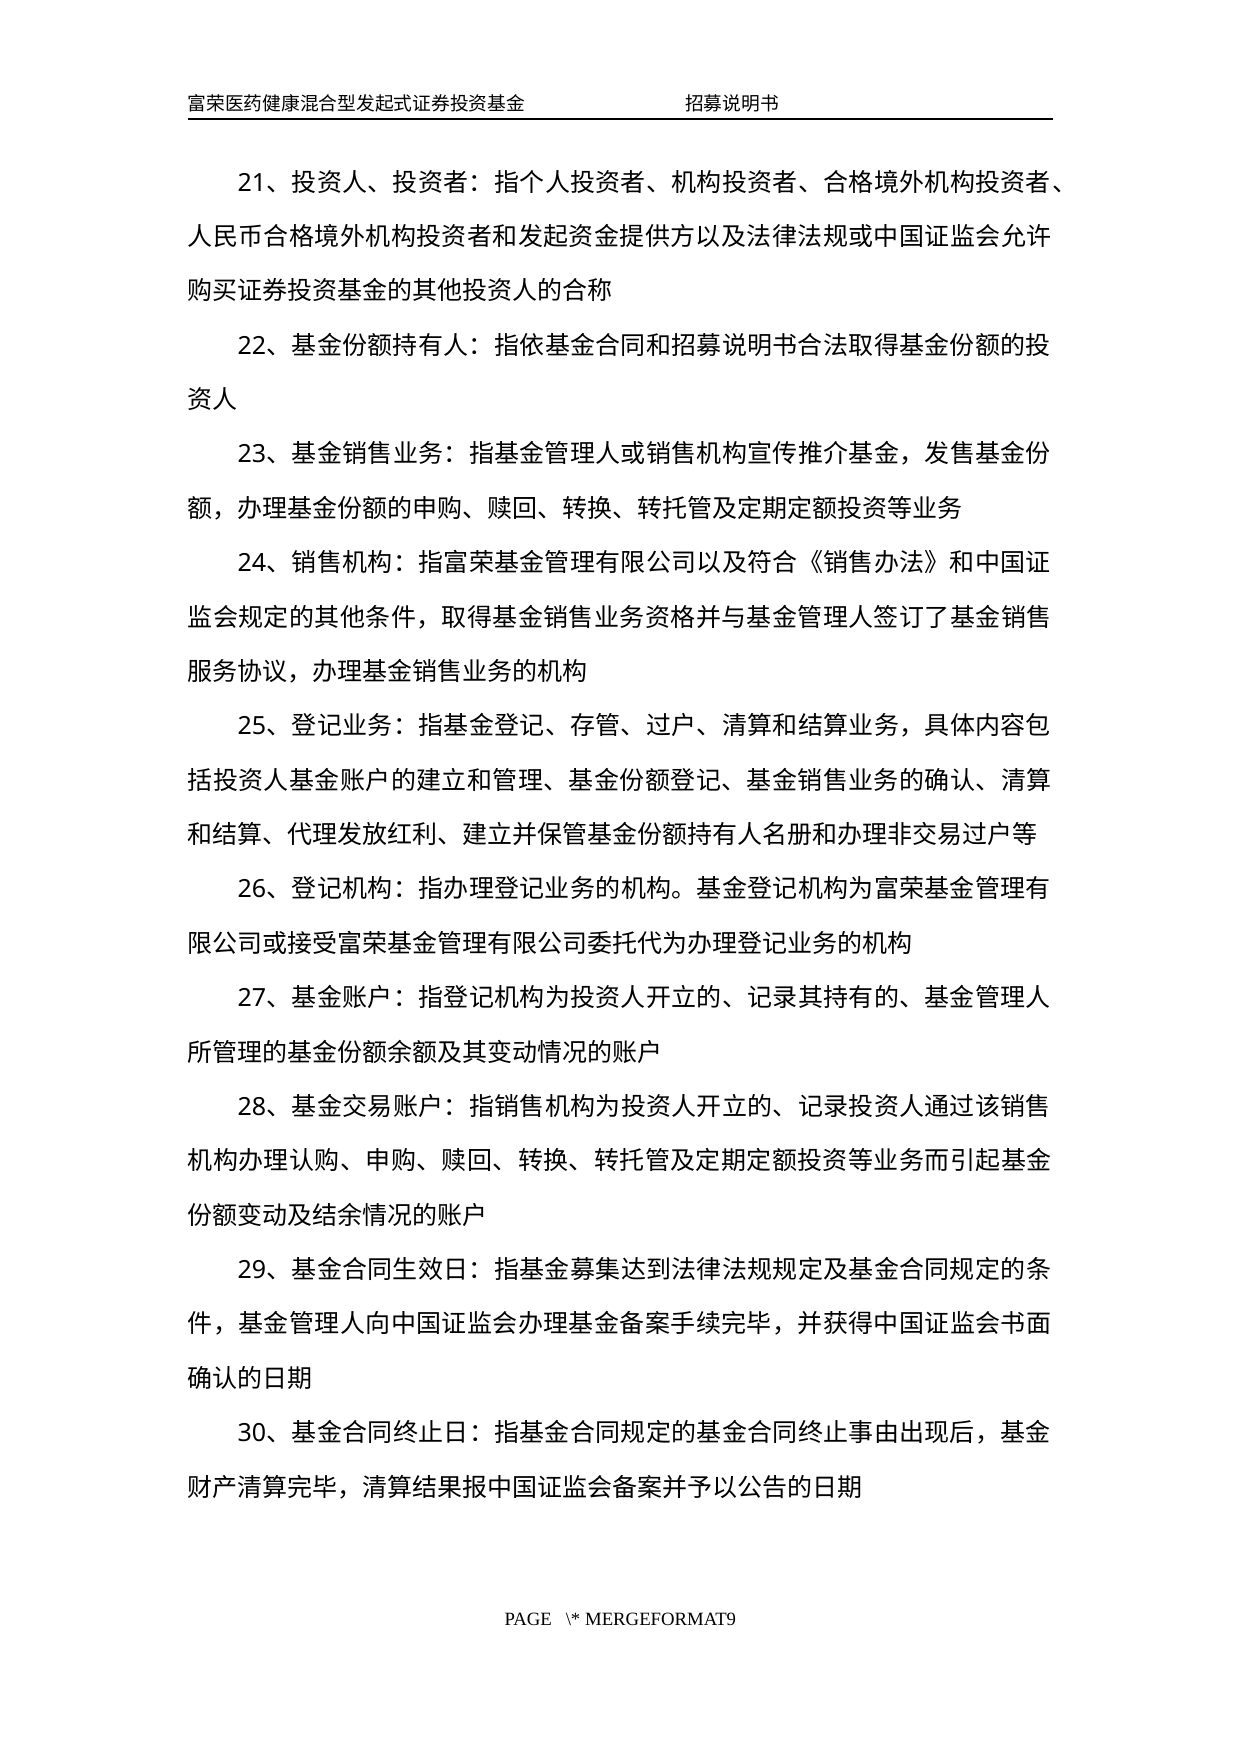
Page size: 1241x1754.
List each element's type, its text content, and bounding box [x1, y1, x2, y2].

text 21、投资人、投资者：指个人投资者、机构投资者、合格境外机构投资者、人民币合格境外机构投资者和发起资金提供方以及法律法规或中国证监会允许购买证券投资基金的其他投资人的合称 [187, 162, 1053, 307]
text 24、销售机构：指富荣基金管理有限公司以及符合《销售办法》和中国证监会规定的其他条件，取得基金销售业务资格并与基金管理人签订了基金销售服务协议，办理基金销售业务的机构 [187, 543, 1053, 688]
text 29、基金合同生效日：指基金募集达到法律法规规定及基金合同规定的条件，基金管理人向中国证监会办理基金备案手续完毕，并获得中国证监会书面确认的日期 [187, 1249, 1053, 1394]
text 26、登记机构：指办理登记业务的机构。基金登记机构为富荣基金管理有限公司或接受富荣基金管理有限公司委托代为办理登记业务的机构 [187, 869, 1053, 959]
text 25、登记业务：指基金登记、存管、过户、清算和结算业务，具体内容包括投资人基金账户的建立和管理、基金份额登记、基金销售业务的确认、清算和结算、代理发放红利、建立并保管基金份额持有人名册和办理非交易过户等 [187, 706, 1053, 851]
text 23、基金销售业务：指基金管理人或销售机构宣传推介基金，发售基金份额，办理基金份额的申购、赎回、转换、转托管及定期定额投资等业务 [187, 434, 1053, 524]
text 28、基金交易账户：指销售机构为投资人开立的、记录投资人通过该销售机构办理认购、申购、赎回、转换、转托管及定期定额投资等业务而引起基金份额变动及结余情况的账户 [187, 1086, 1053, 1231]
text 22、基金份额持有人：指依基金合同和招募说明书合法取得基金份额的投资人 [187, 325, 1053, 416]
text 27、基金账户：指登记机构为投资人开立的、记录其持有的、基金管理人所管理的基金份额余额及其变动情况的账户 [187, 978, 1053, 1068]
text 30、基金合同终止日：指基金合同规定的基金合同终止事由出现后，基金财产清算完毕，清算结果报中国证监会备案并予以公告的日期 [187, 1413, 1053, 1503]
